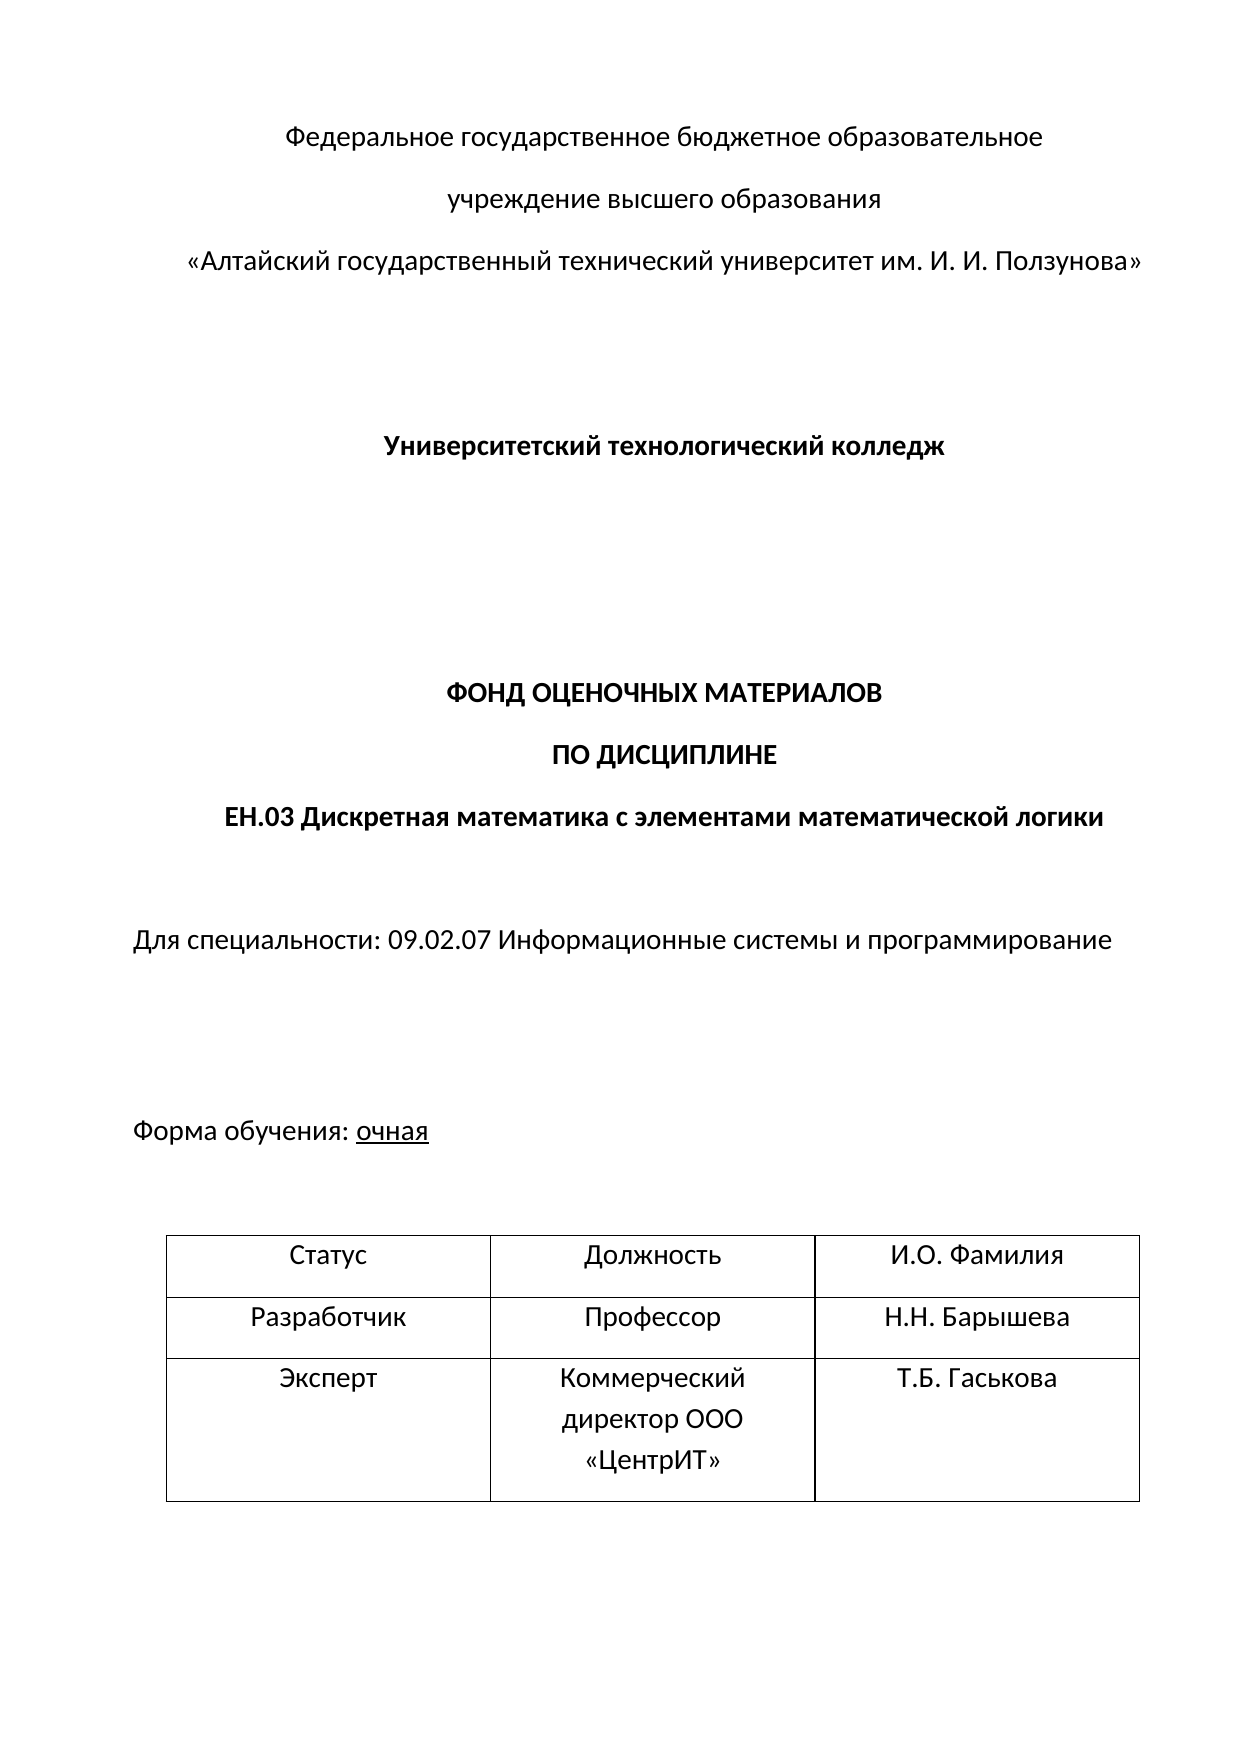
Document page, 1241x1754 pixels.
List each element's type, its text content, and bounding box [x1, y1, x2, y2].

table_header Статус [167, 1236, 490, 1297]
table_header И.О. Фамилия [816, 1236, 1139, 1297]
table_cell Разработчик [167, 1298, 490, 1358]
text ПО ДИСЦИПЛИНЕ [177, 736, 1152, 771]
text «Алтайский государственный технический университет им. И. И. Ползунова» [177, 242, 1152, 277]
text Форма обучения: очная [133, 1112, 1152, 1147]
text Федеральное государственное бюджетное образовательное [177, 118, 1152, 154]
text ФОНД ОЦЕНОЧНЫХ МАТЕРИАЛОВ [177, 674, 1152, 710]
text учреждение высшего образования [177, 180, 1152, 216]
table_cell Т.Б. Гаськова [816, 1359, 1139, 1501]
text Для специальности: 09.02.07 Информационные системы и программирование [133, 921, 1181, 957]
table_cell Профессор [491, 1298, 814, 1358]
table_cell Эксперт [167, 1359, 490, 1501]
text Университетский технологический колледж [177, 427, 1152, 463]
table_cell Коммерческий директор ООО «ЦентрИТ» [491, 1359, 814, 1501]
text ЕН.03 Дискретная математика с элементами математической логики [177, 798, 1152, 833]
table_header Должность [491, 1236, 814, 1297]
table_cell Н.Н. Барышева [816, 1298, 1139, 1358]
